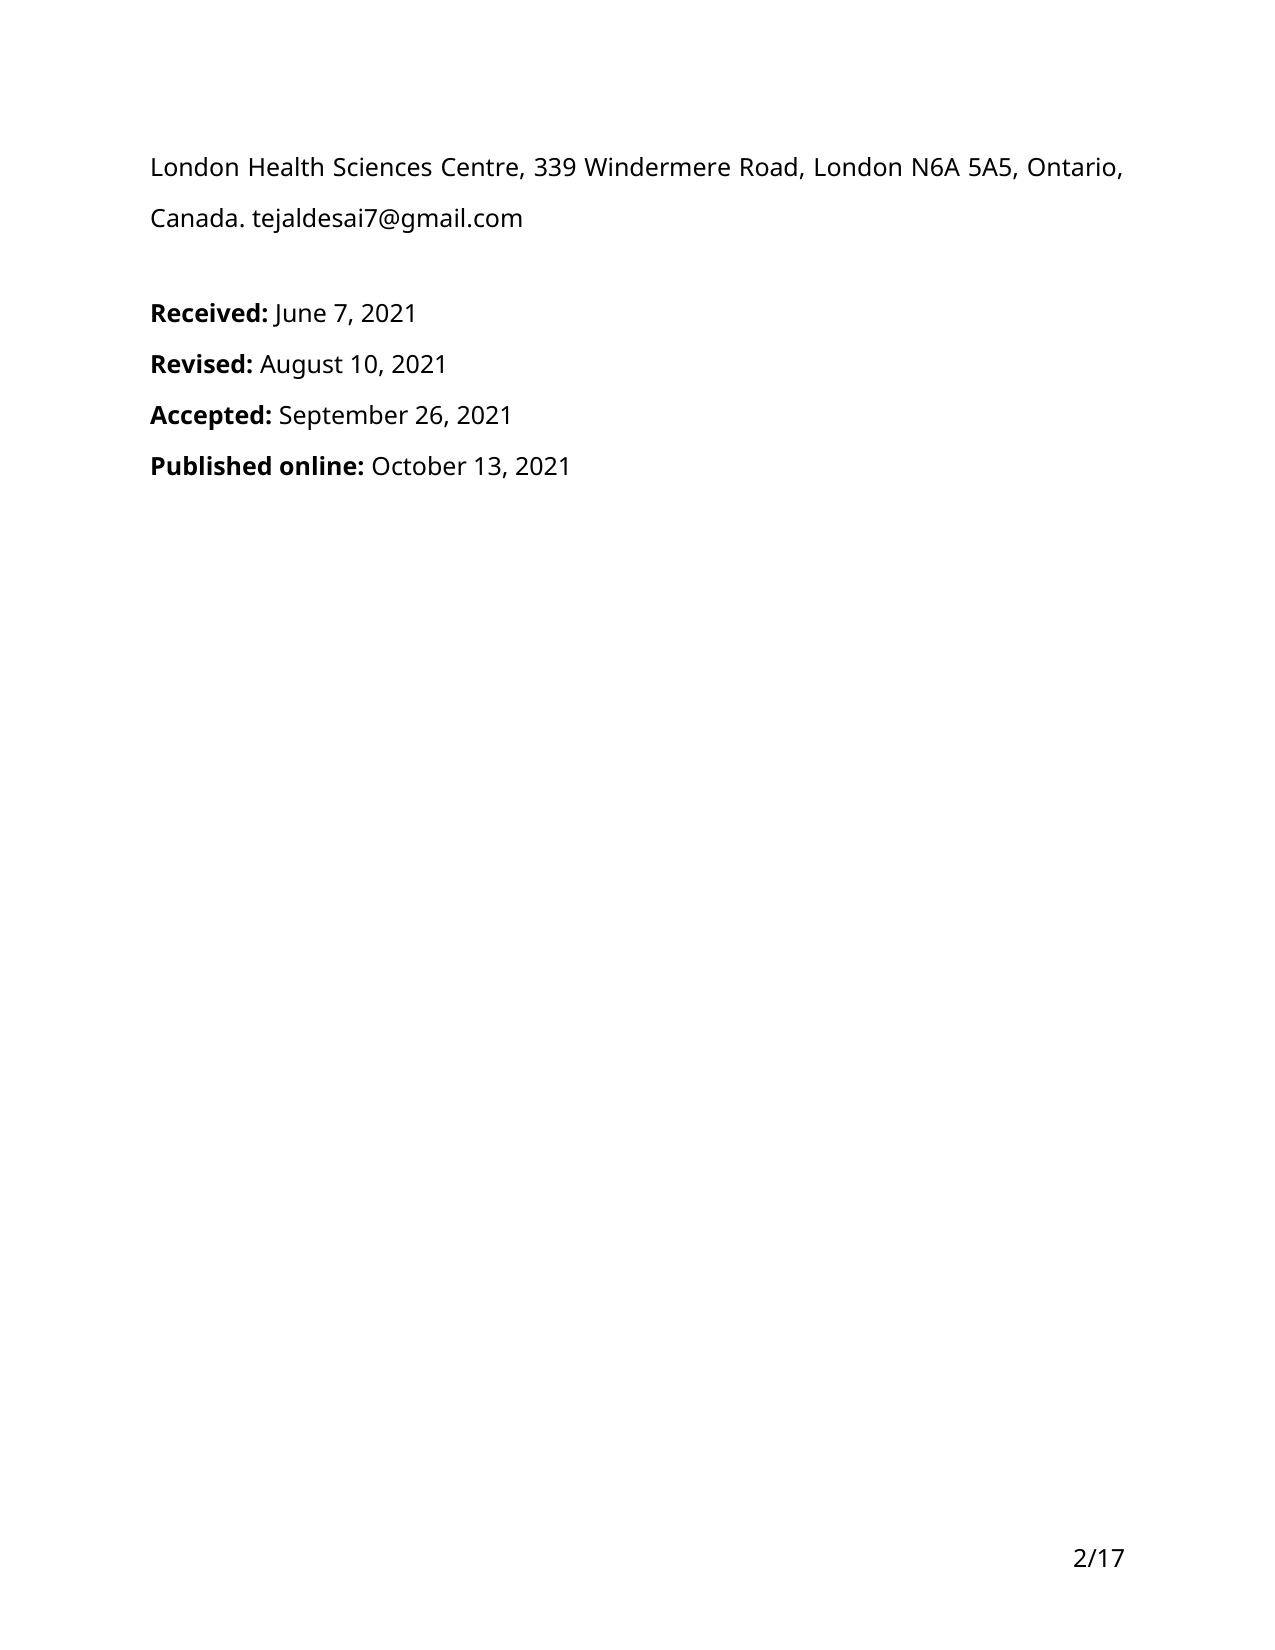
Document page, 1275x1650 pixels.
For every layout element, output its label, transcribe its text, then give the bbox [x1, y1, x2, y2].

text Accepted: September 26, 2021 [150, 397, 1125, 431]
text Published online: October 13, 2021 [150, 448, 1125, 482]
text Revised: August 10, 2021 [150, 346, 1125, 380]
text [150, 150, 1125, 235]
text Received: June 7, 2021 [150, 295, 1125, 329]
